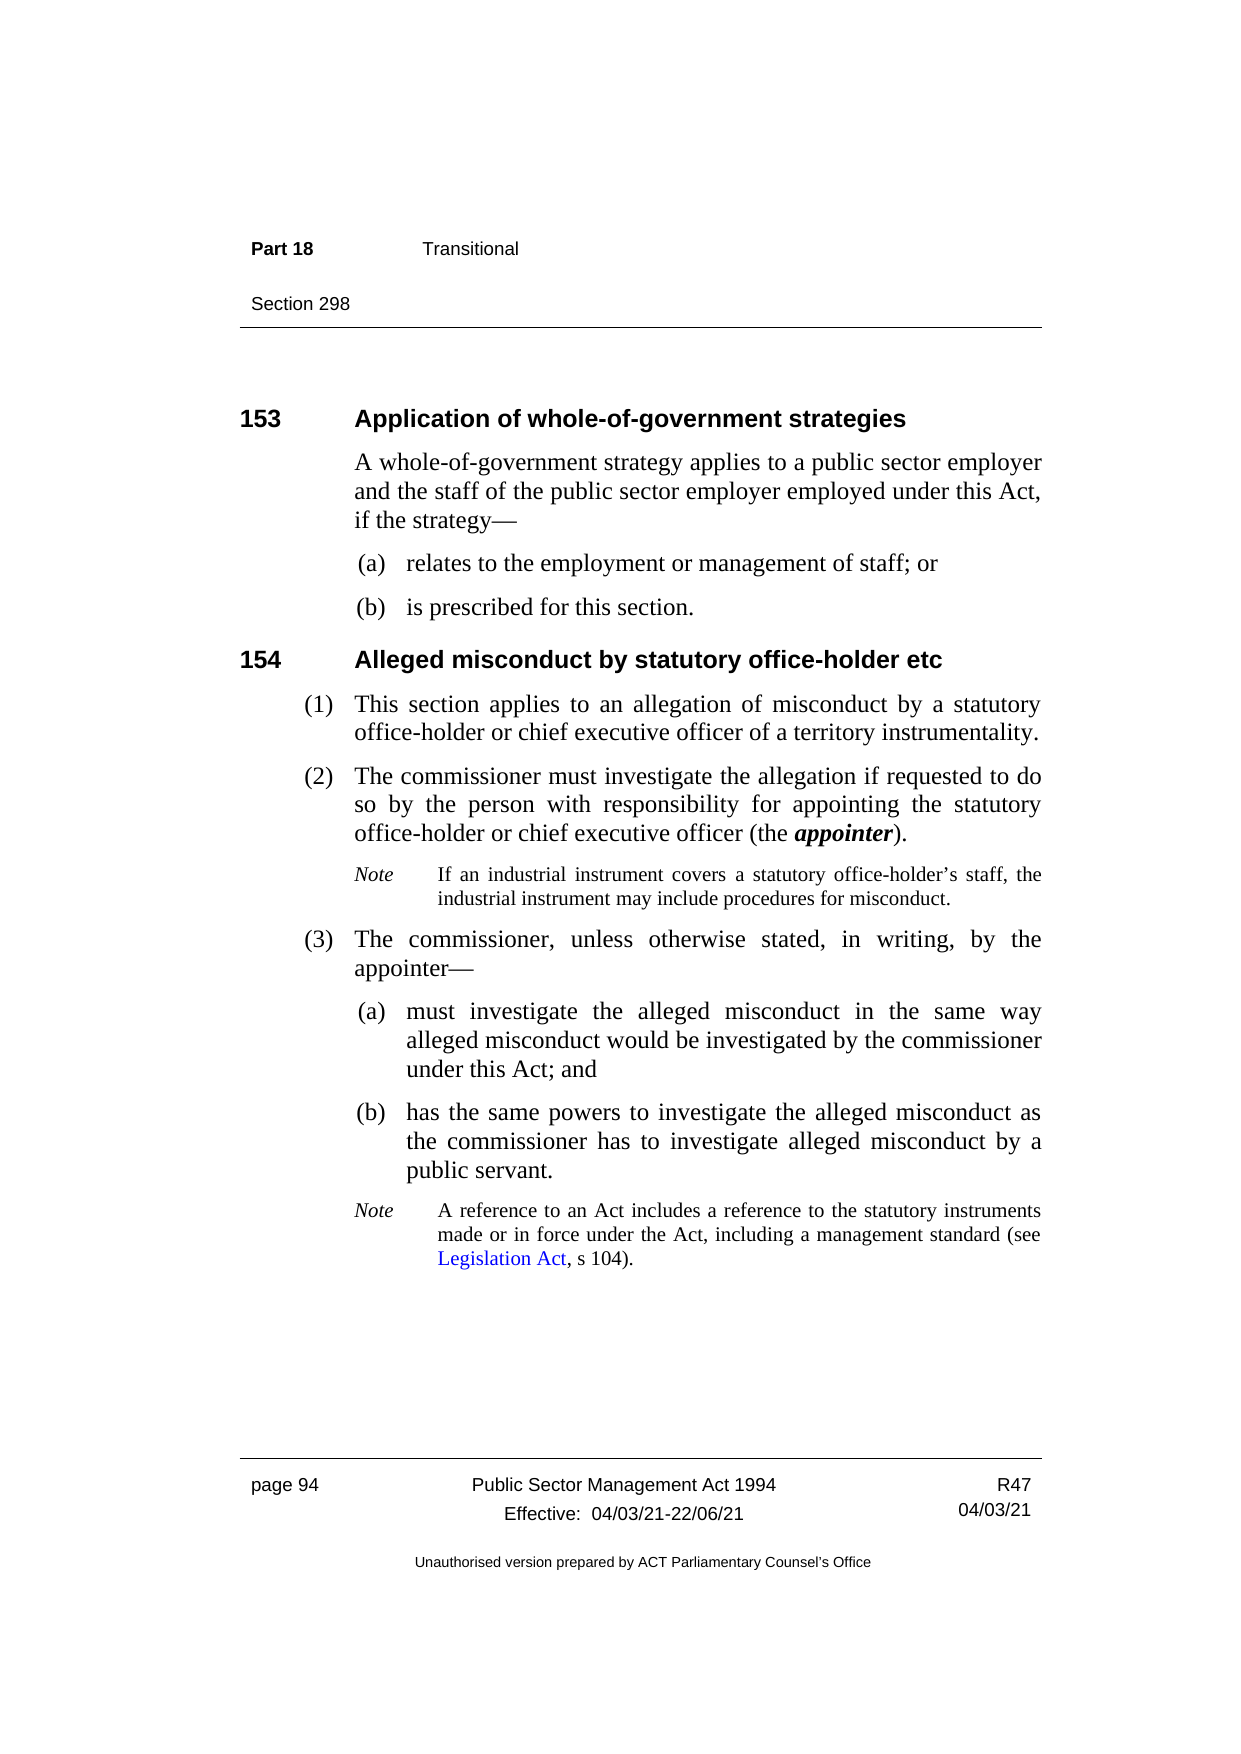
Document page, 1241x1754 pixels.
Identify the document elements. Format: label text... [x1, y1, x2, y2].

text Note A reference to an Act includes a reference to the statutory instruments made or in force under the Act, including a management standard (see Legislation Act, s 104). [354, 1198, 1042, 1270]
text (1) This section applies to an allegation of misconduct by a statutory office-holder or chief executive officer of a territory instrumentality. [239, 689, 1042, 746]
text 154 Alleged misconduct by statutory office-holder etc [239, 645, 1042, 674]
text 153 Application of whole-of-government strategies [239, 404, 1042, 433]
text (b) has the same powers to investigate the alleged misconduct as the commissioner has to investigate alleged misconduct by a public servant. [239, 1097, 1042, 1183]
text A whole-of-government strategy applies to a public sector employer and the staff of the public sector employer employed under this Act, if the strategy— [354, 447, 1042, 534]
text (2) The commissioner must investigate the allegation if requested to do so by the person with responsibility for appointing the statutory office-holder or chief executive officer (the appointer). [239, 761, 1042, 847]
text Note If an industrial instrument covers a statutory office-holder’s staff, the industrial instrument may include procedures for misconduct. [354, 862, 1042, 910]
text (b) is prescribed for this section. [239, 592, 1042, 620]
text (3) The commissioner, unless otherwise stated, in writing, by the appointer— [239, 924, 1042, 982]
text (a) must investigate the alleged misconduct in the same way alleged misconduct would be investigated by the commissioner under this Act; and [239, 996, 1042, 1083]
text (a) relates to the employment or management of staff; or [239, 548, 1042, 577]
